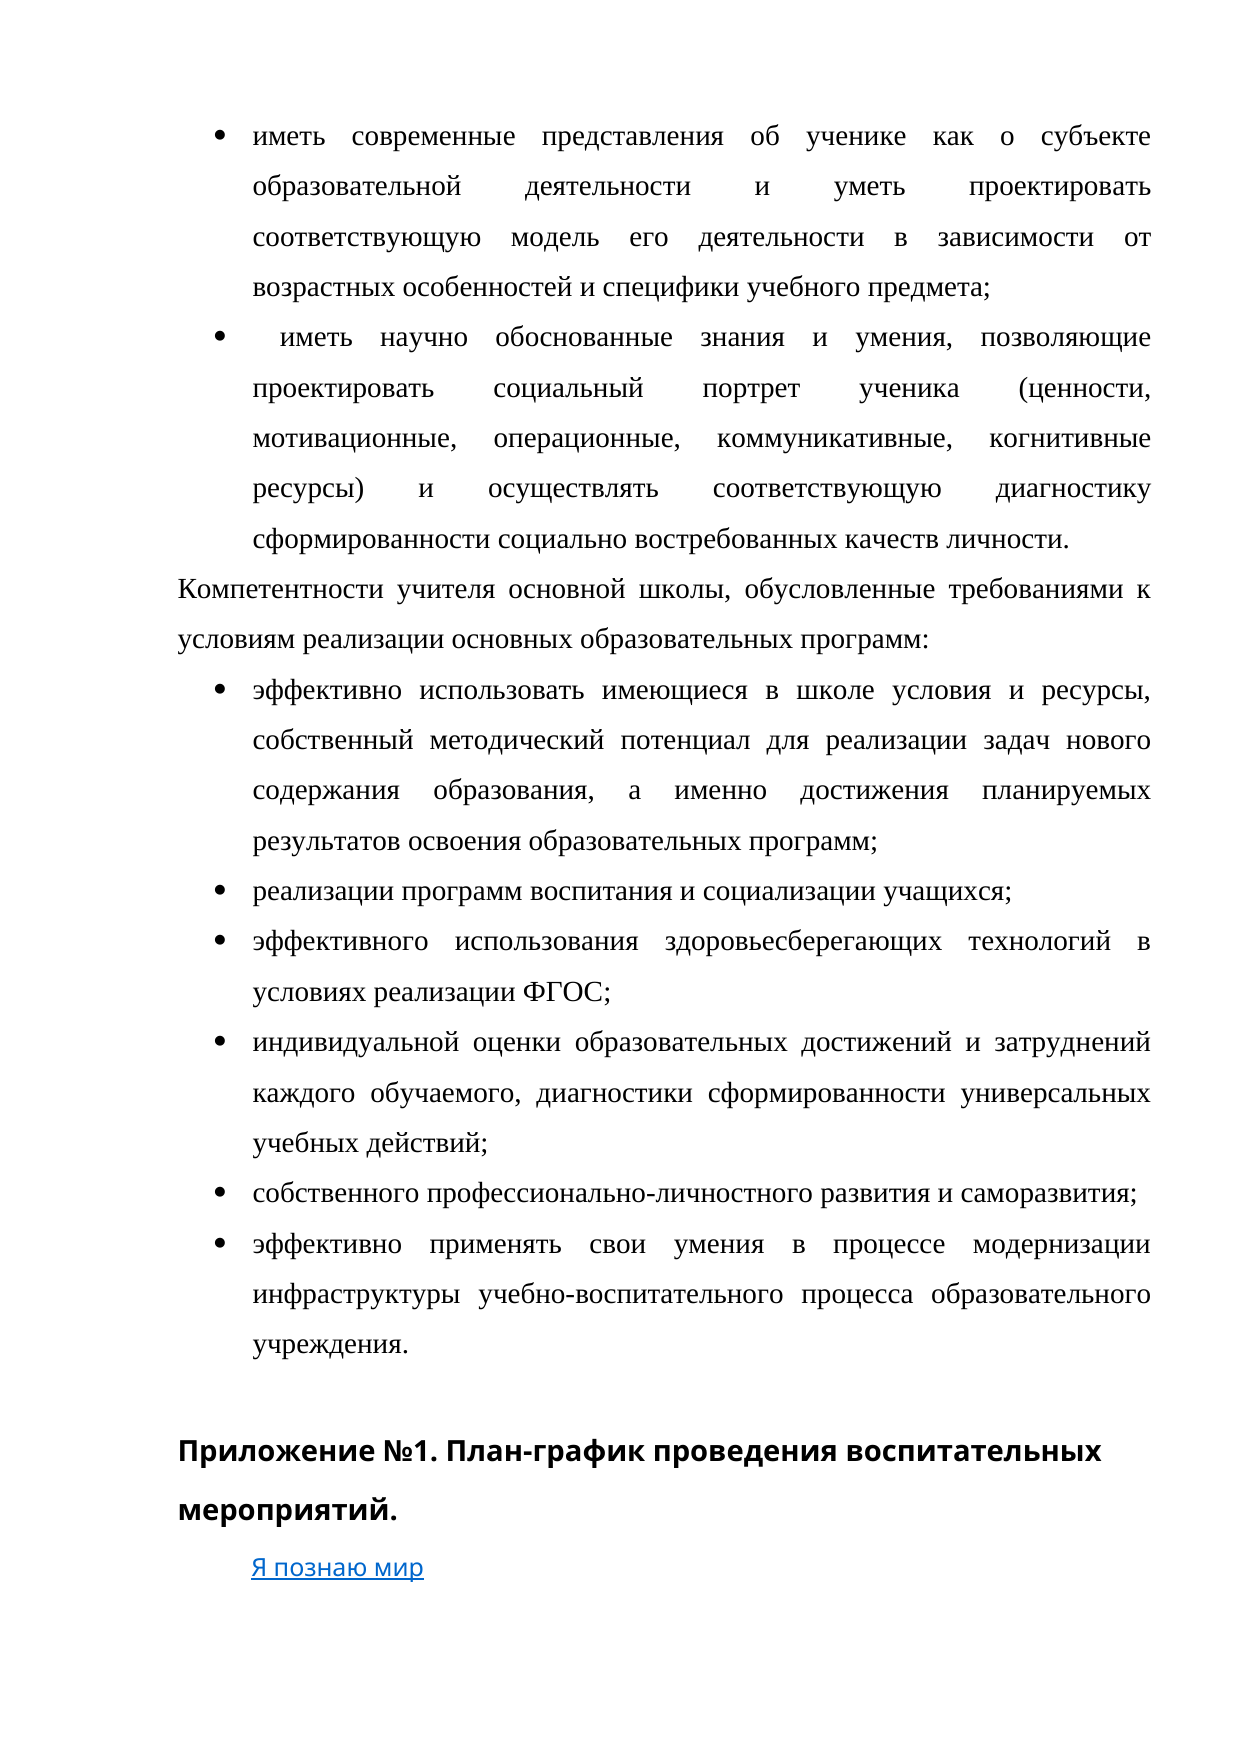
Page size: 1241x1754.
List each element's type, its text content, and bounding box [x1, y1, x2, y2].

list иметь современные представления об ученике как о субъекте образовательной деятельности и уметь проектировать соответствующую модель его деятельности в зависимости от возрастных особенностей и специфики учебного предмета; [215, 118, 1152, 303]
list реализации программ воспитания и социализации учащихся; [215, 873, 1152, 907]
list эффективно применять свои умения в процессе модернизации инфраструктуры учебно-воспитательного процесса образовательного учреждения. [215, 1226, 1152, 1360]
list индивидуальной оценки образовательных достижений и затруднений каждого обучаемого, диагностики сформированности универсальных учебных действий; [215, 1024, 1152, 1158]
text Компетентности учителя основной школы, обусловленные требованиями к условиям реализации основных образовательных программ: [177, 571, 1152, 655]
text Приложение №1. План-график проведения воспитательных мероприятий. [177, 1430, 1152, 1529]
list Я познаю мир [207, 1549, 1152, 1583]
list эффективного использования здоровьесберегающих технологий в условиях реализации ФГОС; [215, 923, 1152, 1007]
list иметь научно обоснованные знания и умения, позволяющие проектировать социальный портрет ученика (ценности, мотивационные, операционные, коммуникативные, когнитивные ресурсы) и осуществлять соответствующую диагностику сформированности социально востребованных качеств личности. [215, 319, 1152, 554]
list собственного профессионально-личностного развития и саморазвития; [215, 1175, 1152, 1209]
list эффективно использовать имеющиеся в школе условия и ресурсы, собственный методический потенциал для реализации задач нового содержания образования, а именно достижения планируемых результатов освоения образовательных программ; [215, 672, 1152, 856]
